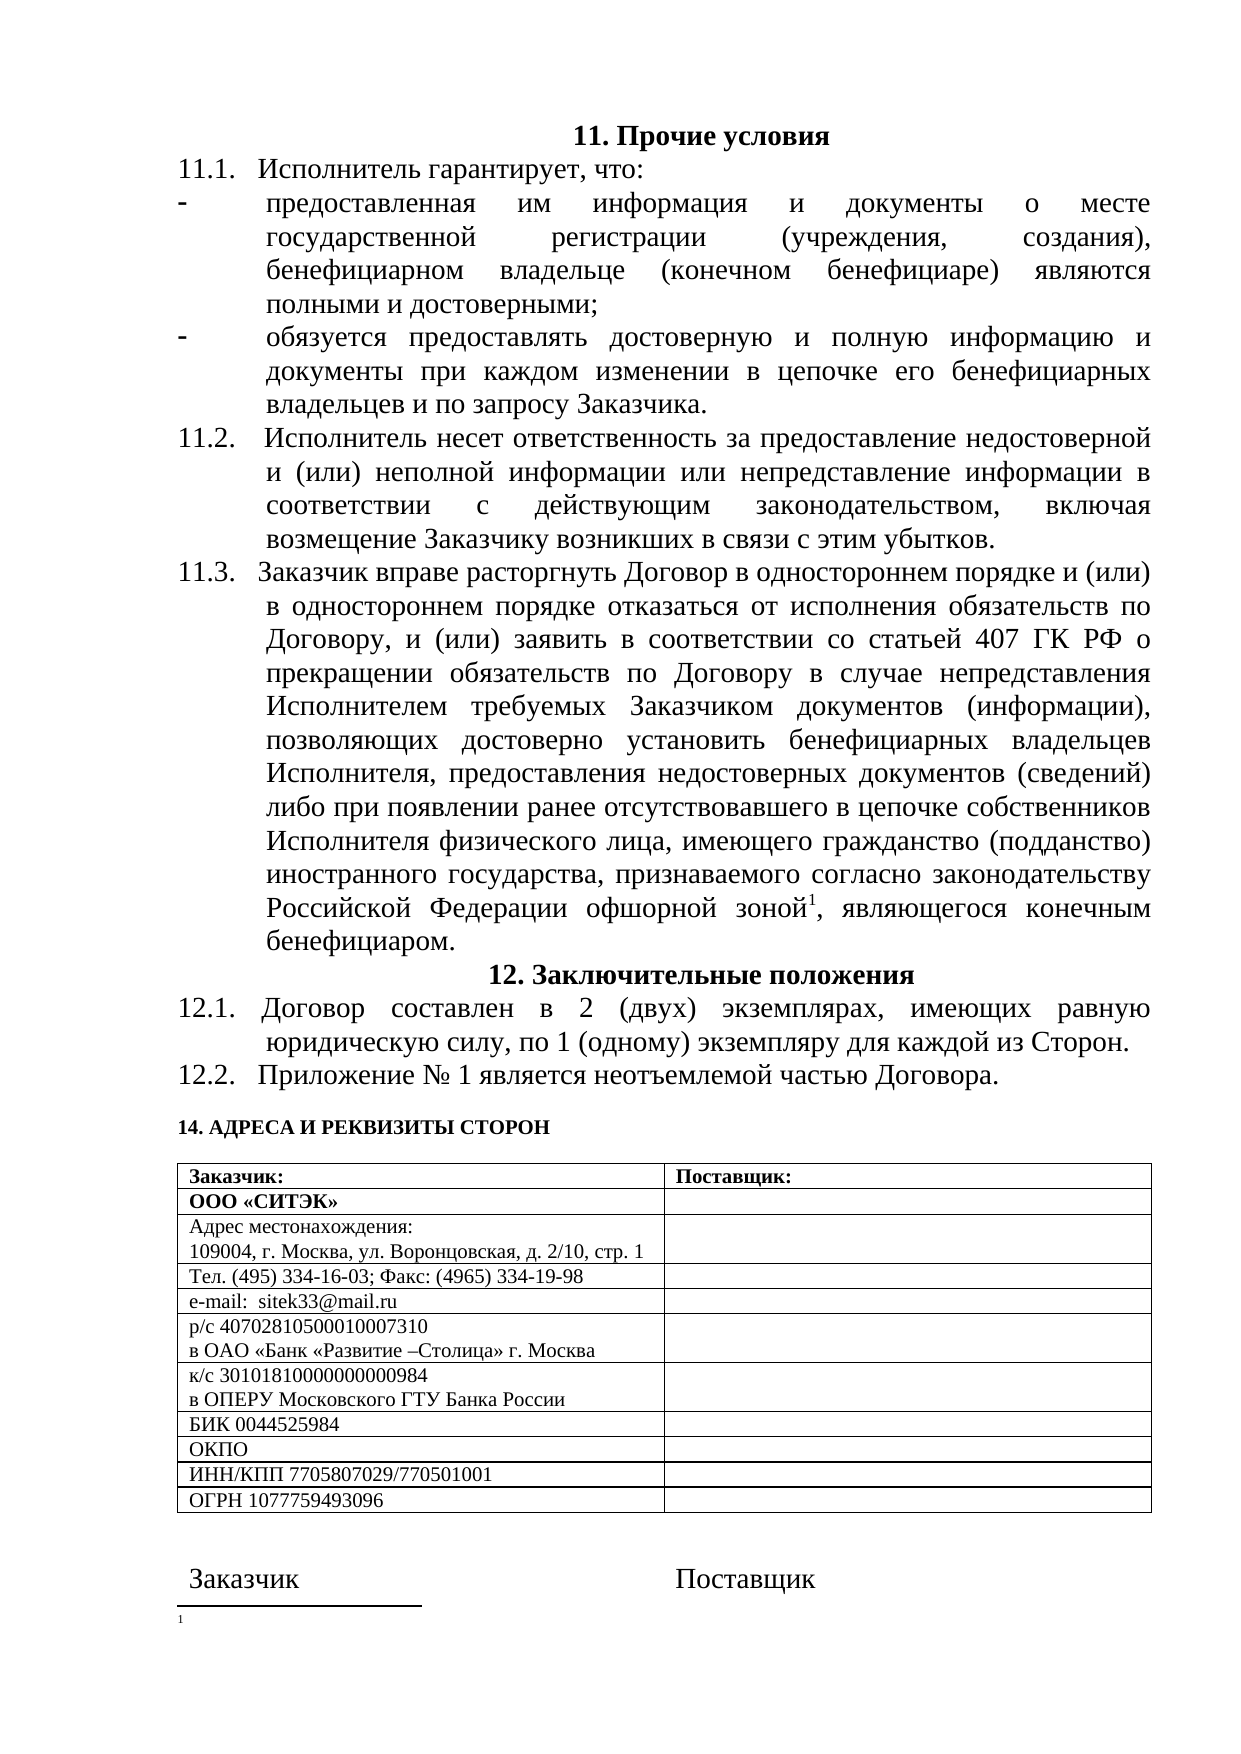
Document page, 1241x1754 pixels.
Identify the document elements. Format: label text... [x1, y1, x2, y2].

table_header Заказчик: [178, 1164, 664, 1188]
table_cell Адрес местонахождения: 109004, г. Москва, ул. Воронцовская, д. 2/10, стр. 1 [178, 1215, 664, 1263]
list обязуется предоставлять достоверную и полную информацию и документы при каждом изменении в цепочке его бенефициарных владельцев и по запросу Заказчика. [177, 319, 1152, 420]
table_cell [665, 1289, 1151, 1313]
table_cell [665, 1412, 1151, 1436]
table_cell [665, 1189, 1151, 1213]
text 12.2. Приложение № 1 является неотъемлемой частью Договора. [177, 1057, 1152, 1091]
table_cell e-mail: sitek33@mail.ru [178, 1289, 664, 1313]
table_header Поставщик: [665, 1164, 1151, 1188]
table_cell р/с 40702810500010007310 в ОАО «Банк «Развитие –Столица» г. Москва [178, 1314, 664, 1362]
text 12. Заключительные положения [177, 957, 1152, 990]
table_cell ОГРН 1077759493096 [178, 1488, 664, 1512]
table_cell [665, 1437, 1151, 1461]
text 11. Прочие условия [177, 118, 1152, 152]
table_header Поставщик [664, 1561, 1151, 1594]
text 11.1. Исполнитель гарантирует, что: [177, 152, 1152, 185]
text 14. АДРЕСА И РЕКВИЗИТЫ СТОРОН [177, 1115, 1152, 1139]
table_header Заказчик [177, 1561, 664, 1594]
table_cell [665, 1488, 1151, 1512]
text 11.3. Заказчик вправе расторгнуть Договор в одностороннем порядке и (или) в одностороннем порядке отказаться от исполнения обязательств по Договору, и (или) заявить в соответствии со статьей 407 ГК РФ о прекращении обязательств по Договору в случае непредставления Исполнителем требуемых Заказчиком документов (информации), позволяющих достоверно установить бенефициарных владельцев Исполнителя, предоставления недостоверных документов (сведений) либо при появлении ранее отсутствовавшего в цепочке собственников Исполнителя физического лица, имеющего гражданство (подданство) иностранного государства, признаваемого согласно законодательству Российской Федерации офшорной зоной, являющегося конечным бенефициаром. [177, 554, 1152, 957]
table_cell ООО «СИТЭК» [178, 1189, 664, 1213]
list предоставленная им информация и документы о месте государственной регистрации (учреждения, создания), бенефициарном владельце (конечном бенефициаре) являются полными и достоверными; [177, 185, 1152, 319]
table_cell Тел. (495) 334-16-03; Факс: (4965) 334-19-98 [178, 1264, 664, 1288]
text 12.1. Договор составлен в 2 (двух) экземплярах, имеющих равную юридическую силу, по 1 (одному) экземпляру для каждой из Сторон. [177, 990, 1152, 1057]
table_cell [665, 1363, 1151, 1411]
text 11.2. Исполнитель несет ответственность за предоставление недостоверной и (или) неполной информации или непредставление информации в соответствии с действующим законодательством, включая возмещение Заказчику возникших в связи с этим убытков. [177, 420, 1152, 554]
table_cell [665, 1264, 1151, 1288]
table_cell [665, 1463, 1151, 1486]
table_cell ОКПО [178, 1437, 664, 1461]
table_cell [665, 1215, 1151, 1263]
table_cell БИК 0044525984 [178, 1412, 664, 1436]
table_cell ИНН/КПП 7705807029/770501001 [178, 1463, 664, 1486]
table_cell [665, 1314, 1151, 1362]
table_cell к/с 30101810000000000984 в ОПЕРУ Московского ГТУ Банка России [178, 1363, 664, 1411]
